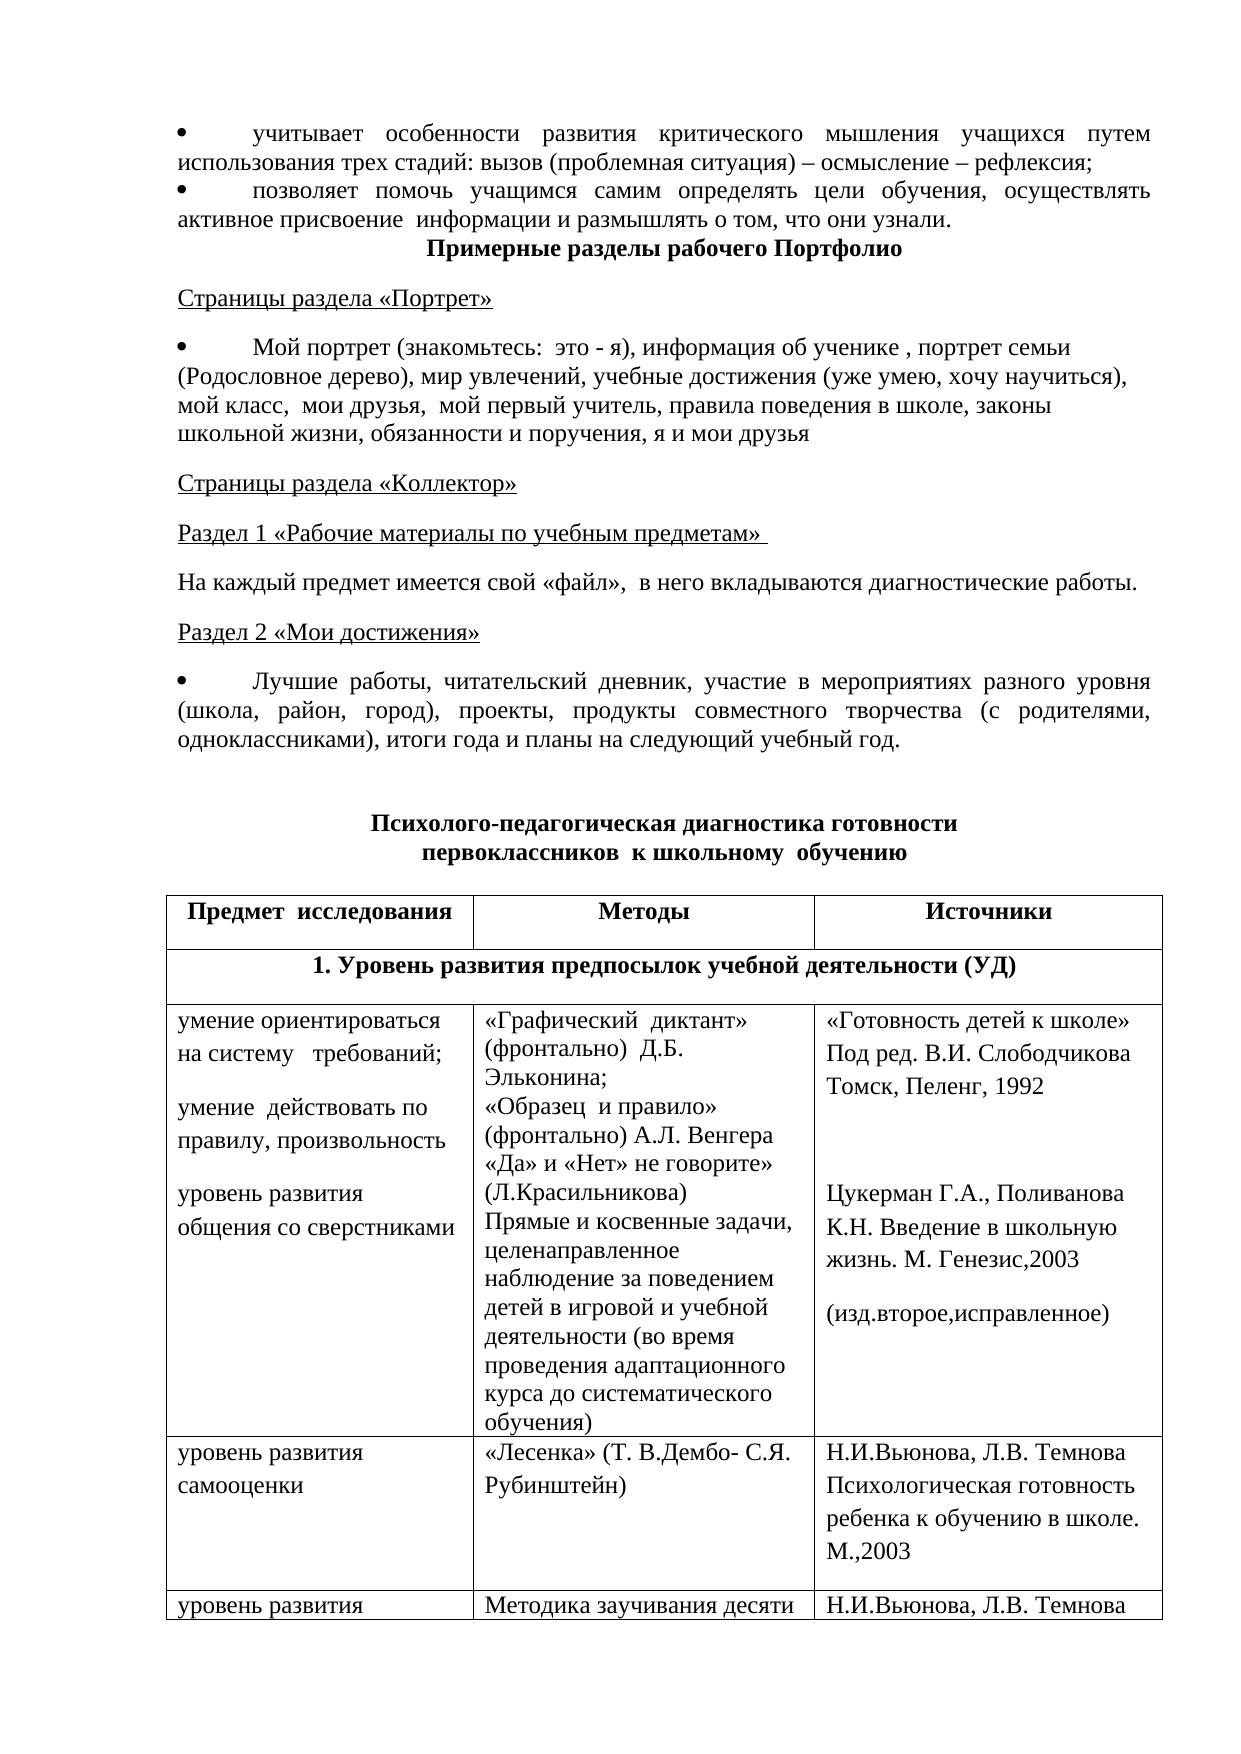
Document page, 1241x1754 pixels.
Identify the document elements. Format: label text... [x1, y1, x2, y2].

table_cell «Графический диктант» (фронтально) Д.Б. Эльконина; «Образец и правило» (фронтально) А.Л. Венгера «Да» и «Нет» не говорите» (Л.Красильникова) Прямые и косвенные задачи, целенаправленное наблюдение за поведением детей в игровой и учебной деятельности (во время проведения адаптационного курса до систематического обучения) [474, 1005, 814, 1436]
table_cell Н.И.Вьюнова, Л.В. Темнова Психологическая готовность ребенка к обучению в школе. М.,2003 [815, 1437, 1162, 1589]
text Страницы раздела «Портрет» [177, 283, 1152, 311]
list Лучшие работы, читательский дневник, участие в мероприятиях разного уровня (школа, район, город), проекты, продукты совместного творчества (с родителями, одноклассниками), итоги года и планы на следующий учебный год. [177, 666, 1152, 753]
table_cell «Лесенка» (Т. В.Дембо- С.Я. Рубинштейн) [474, 1437, 814, 1589]
table_cell 1. Уровень развития предпосылок учебной деятельности (УД) [167, 950, 1162, 1004]
text Раздел 2 «Мои достижения» [177, 617, 1152, 646]
text Примерные разделы рабочего Портфолио [177, 233, 1152, 262]
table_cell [167, 1591, 473, 1619]
table_cell умение ориентироваться на систему требований; умение действовать по правилу, произвольность уровень развития общения со сверстниками [167, 1005, 473, 1436]
text Раздел 1 «Рабочие материалы по учебным предметам» [177, 518, 1152, 546]
text первоклассников к школьному обучению [177, 837, 1152, 866]
table_cell «Готовность детей к школе» Под ред. В.И. Слободчикова Томск, Пеленг, 1992 Цукерман Г.А., Поливанова К.Н. Введение в школьную жизнь. М. Генезис,2003 (изд.второе,исправленное) [815, 1005, 1162, 1436]
list Мой портрет (знакомьтесь: это - я), информация об ученике , портрет семьи (Родословное дерево), мир увлечений, учебные достижения (уже умею, хочу научиться), [177, 332, 1152, 390]
table_header Источники [815, 896, 1162, 949]
text мой класс, мои друзья, мой первый учитель, правила поведения в школе, законы школьной жизни, обязанности и поручения, я и мои друзья [177, 390, 1152, 447]
table_header Предмет исследования [167, 896, 473, 949]
list позволяет помочь учащимся самим определять цели обучения, осуществлять активное присвоение информации и размышлять о том, что они узнали. [177, 176, 1152, 233]
text На каждый предмет имеется свой «файл», в него вкладываются диагностические работы. [177, 567, 1152, 596]
text Психолого-педагогическая диагностика готовности [177, 808, 1152, 837]
list учитывает особенности развития критического мышления учащихся путем использования трех стадий: вызов (проблемная ситуация) – осмысление – рефлексия; [177, 118, 1152, 176]
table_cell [815, 1591, 1162, 1619]
text Страницы раздела «Коллектор» [177, 468, 1152, 497]
table_cell уровень развития самооценки [167, 1437, 473, 1589]
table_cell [474, 1591, 814, 1619]
table_header Методы [474, 896, 814, 949]
